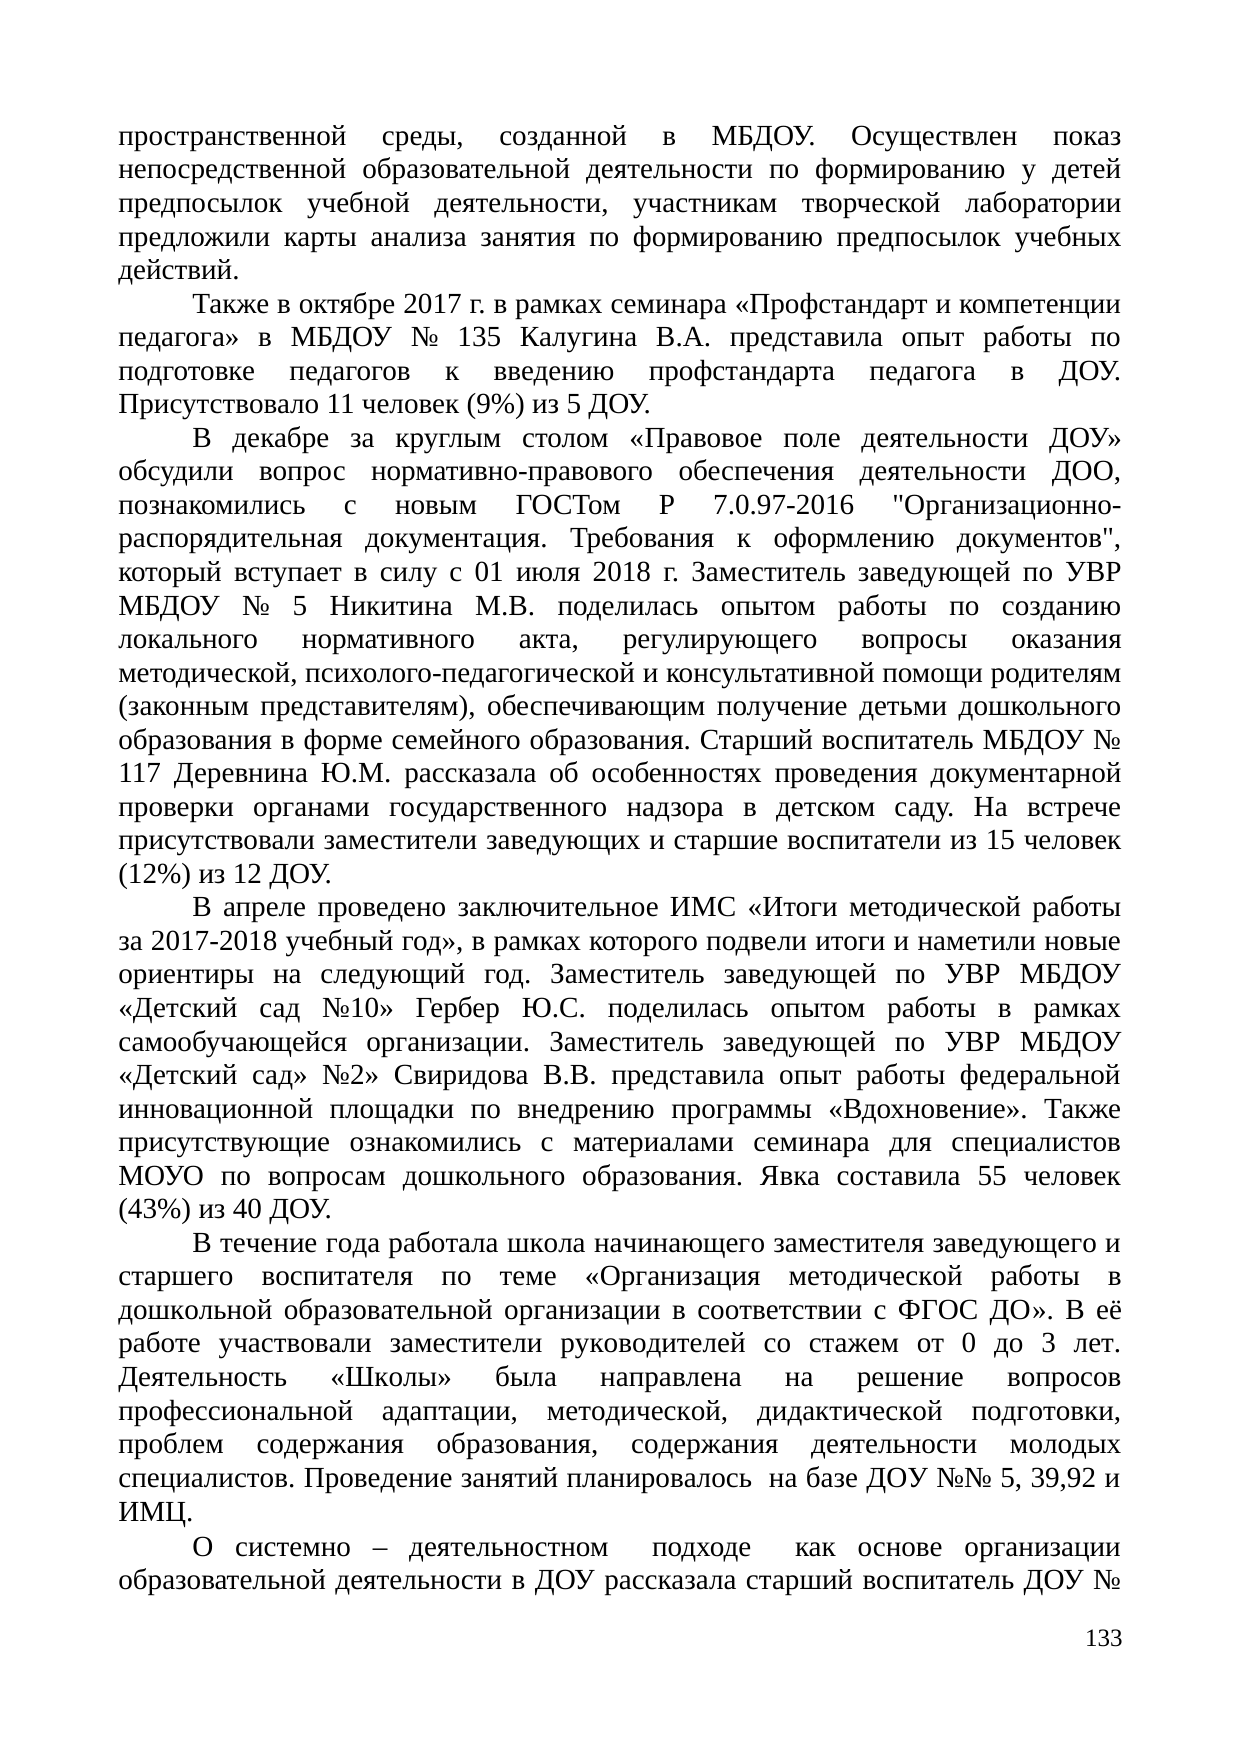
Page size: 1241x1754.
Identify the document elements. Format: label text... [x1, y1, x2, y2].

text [118, 1529, 1122, 1596]
text В декабре за круглым столом «Правовое поле деятельности ДОУ» обсудили вопрос нормативно-правового обеспечения деятельности ДОО, познакомились с новым ГОСТом Р 7.0.97-2016 "Организационно-распорядительная документация. Требования к оформлению документов", который вступает в силу с 01 июля . Заместитель заведующей по УВР МБДОУ № 5 Никитина М.В. поделилась опытом работы по созданию локального нормативного акта, регулирующего вопросы оказания методической, психолого-педагогической и консультативной помощи родителям (законным представителям), обеспечивающим получение детьми дошкольного образования в форме семейного образования. Старший воспитатель МБДОУ № 117 Деревнина Ю.М. рассказала об особенностях проведения документарной проверки органами государственного надзора в детском саду. На встрече присутствовали заместители заведующих и старшие воспитатели из 15 человек (12%) из 12 ДОУ. [118, 420, 1122, 889]
text Также в октябре . в рамках семинара «Профстандарт и компетенции педагога» в МБДОУ № 135 Калугина В.А. представила опыт работы по подготовке педагогов к введению профстандарта педагога в ДОУ. Присутствовало 11 человек (9%) из 5 ДОУ. [118, 286, 1122, 420]
text В течение года работала школа начинающего заместителя заведующего и старшего воспитателя по теме «Организация методической работы в дошкольной образовательной организации в соответствии с ФГОС ДО». В её работе участвовали заместители руководителей со стажем от 0 до 3 лет. Деятельность «Школы» была направлена на решение вопросов профессиональной адаптации, методической, дидактической подготовки, проблем содержания образования, содержания деятельности молодых специалистов. Проведение занятий планировалось на базе ДОУ №№ 5, 39,92 и ИМЦ. [118, 1225, 1122, 1529]
text В апреле проведено заключительное ИМС «Итоги методической работы за 2017-2018 учебный год», в рамках которого подвели итоги и наметили новые ориентиры на следующий год. Заместитель заведующей по УВР МБДОУ «Детский сад №10» Гербер Ю.С. поделилась опытом работы в рамках самообучающейся организации. Заместитель заведующей по УВР МБДОУ «Детский сад» №2» Свиридова В.В. представила опыт работы федеральной инновационной площадки по внедрению программы «Вдохновение». Также присутствующие ознакомились с материалами семинара для специалистов МОУО по вопросам дошкольного образования. Явка составила 55 человек (43%) из 40 ДОУ. [118, 889, 1122, 1225]
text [118, 118, 1122, 286]
